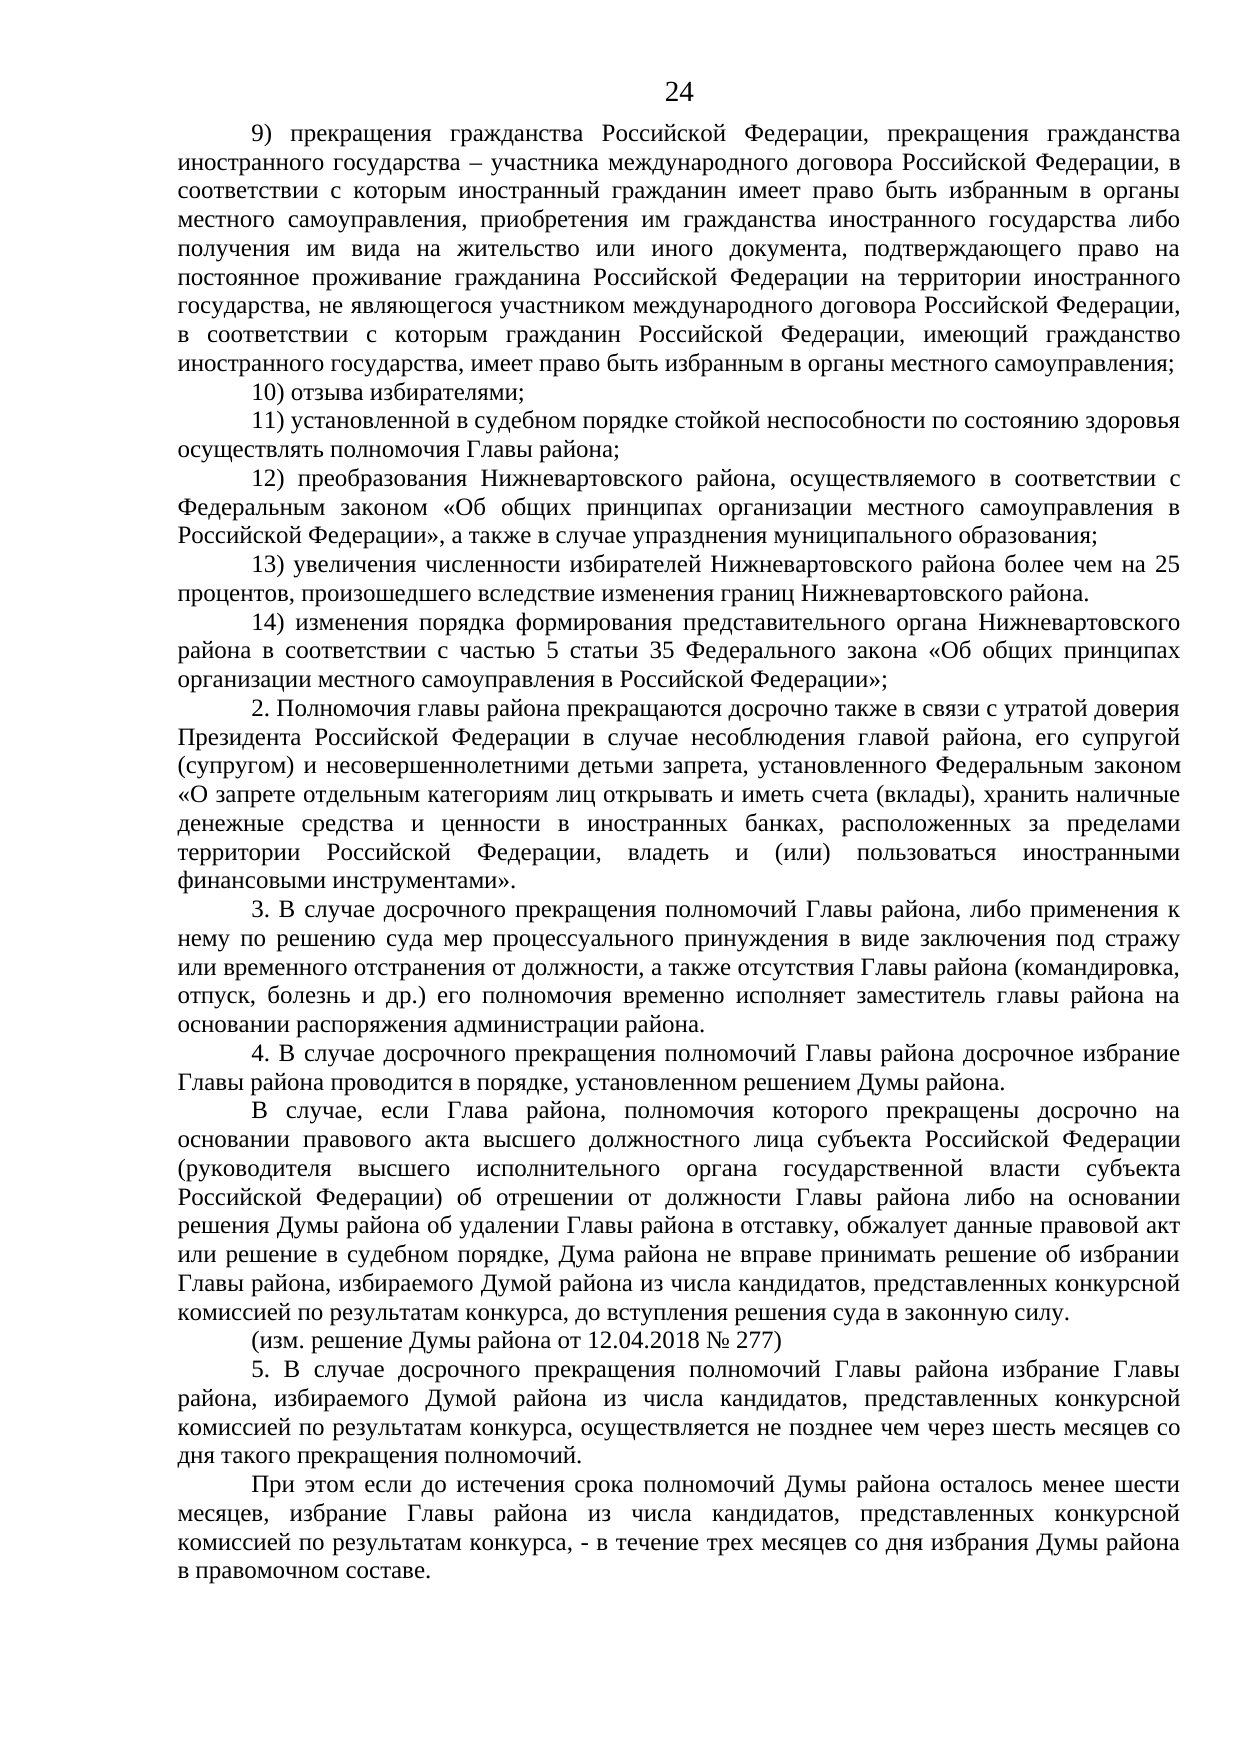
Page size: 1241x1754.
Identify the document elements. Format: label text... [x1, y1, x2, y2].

text 10) отзыва избирателями; [177, 377, 1181, 406]
text 5. В случае досрочного прекращения полномочий Главы района избрание Главы района, избираемого Думой района из числа кандидатов, представленных конкурсной комиссией по результатам конкурса, осуществляется не позднее чем через шесть месяцев со дня такого прекращения полномочий. [177, 1354, 1181, 1469]
text При этом если до истечения срока полномочий Думы района осталось менее шести месяцев, избрание Главы района из числа кандидатов, представленных конкурсной комиссией по результатам конкурса, - в течение трех месяцев со дня избрания Думы района в правомочном составе. [177, 1469, 1181, 1584]
text В случае, если Глава района, полномочия которого прекращены досрочно на основании правового акта высшего должностного лица субъекта Российской Федерации (руководителя высшего исполнительного органа государственной власти субъекта Российской Федерации) об отрешении от должности Главы района либо на основании решения Думы района об удалении Главы района в отставку, обжалует данные правовой акт или решение в судебном порядке, Дума района не вправе принимать решение об избрании Главы района, избираемого Думой района из числа кандидатов, представленных конкурсной комиссией по результатам конкурса, до вступления решения суда в законную силу. [177, 1096, 1181, 1326]
text 9) прекращения гражданства Российской Федерации, прекращения гражданства иностранного государства – участника международного договора Российской Федерации, в соответствии с которым иностранный гражданин имеет право быть избранным в органы местного самоуправления, приобретения им гражданства иностранного государства либо получения им вида на жительство или иного документа, подтверждающего право на постоянное проживание гражданина Российской Федерации на территории иностранного государства, не являющегося участником международного договора Российской Федерации, в соответствии с которым гражданин Российской Федерации, имеющий гражданство иностранного государства, имеет право быть избранным в органы местного самоуправления; [177, 118, 1181, 377]
text (изм. решение Думы района от 12.04.2018 № 277) [177, 1326, 1181, 1354]
text 2. Полномочия главы района прекращаются досрочно также в связи с утратой доверия Президента Российской Федерации в случае несоблюдения главой района, его супругой (супругом) и несовершеннолетними детьми запрета, установленного Федеральным законом «О запрете отдельным категориям лиц открывать и иметь счета (вклады), хранить наличные денежные средства и ценности в иностранных банках, расположенных за пределами территории Российской Федерации, владеть и (или) пользоваться иностранными финансовыми инструментами». [177, 693, 1181, 894]
text 4. В случае досрочного прекращения полномочий Главы района досрочное избрание Главы района проводится в порядке, установленном решением Думы района. [177, 1038, 1181, 1096]
text 3. В случае досрочного прекращения полномочий Главы района, либо применения к нему по решению суда мер процессуального принуждения в виде заключения под стражу или временного отстранения от должности, а также отсутствия Главы района (командировка, отпуск, болезнь и др.) его полномочия временно исполняет заместитель главы района на основании распоряжения администрации района. [177, 894, 1181, 1038]
text 12) преобразования Нижневартовского района, осуществляемого в соответствии с Федеральным законом «Об общих принципах организации местного самоуправления в Российской Федерации», а также в случае упразднения муниципального образования; [177, 463, 1181, 549]
text 14) изменения порядка формирования представительного органа Нижневартовского района в соответствии с частью 5 статьи 35 Федерального закона «Об общих принципах организации местного самоуправления в Российской Федерации»; [177, 607, 1181, 693]
text 11) установленной в судебном порядке стойкой неспособности по состоянию здоровья осуществлять полномочия Главы района; [177, 406, 1181, 463]
text 13) увеличения численности избирателей Нижневартовского района более чем на 25 процентов, произошедшего вследствие изменения границ Нижневартовского района. [177, 549, 1181, 607]
